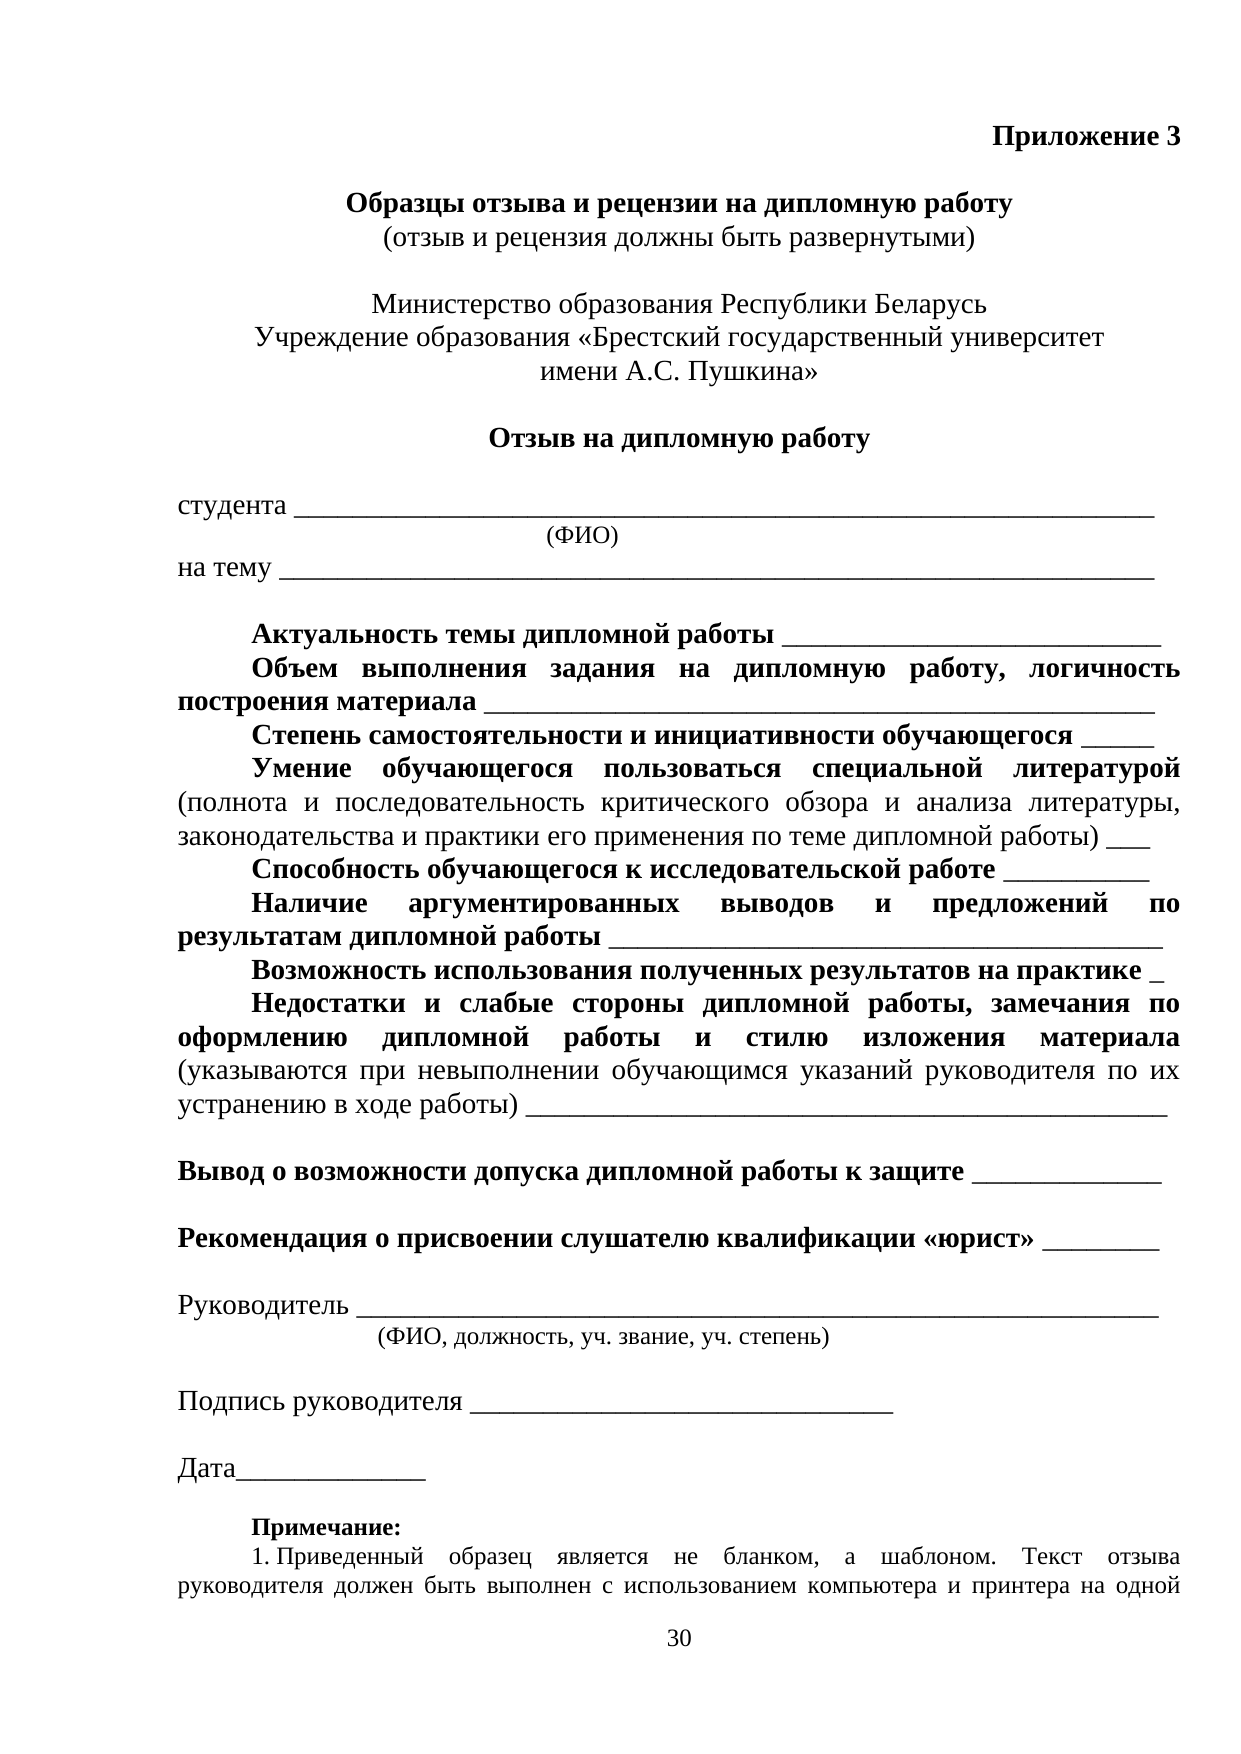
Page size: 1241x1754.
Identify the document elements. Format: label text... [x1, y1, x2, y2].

text Наличие аргументированных выводов и предложений по результатам дипломной работы ______________________________________ [177, 885, 1181, 952]
text Вывод о возможности допуска дипломной работы к защите _____________ [177, 1153, 1181, 1187]
text Возможность использования полученных результатов на практике _ [177, 952, 1181, 985]
text Образцы отзыва и рецензии на дипломную работу [177, 185, 1181, 219]
text Актуальность темы дипломной работы __________________________ [177, 616, 1181, 650]
text Умение обучающегося пользоваться специальной литературой (полнота и последовательность критического обзора и анализа литературы, законодательства и практики его применения по теме дипломной работы) ___ [177, 751, 1181, 851]
text Недостатки и слабые стороны дипломной работы, замечания по оформлению дипломной работы и стилю изложения материала (указываются при невыполнении обучающимся указаний руководителя по их устранению в ходе работы) ____________________________________________ [177, 985, 1181, 1119]
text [177, 1541, 1181, 1599]
text Способность обучающегося к исследовательской работе __________ [177, 851, 1181, 885]
text (ФИО) [177, 521, 1181, 549]
text Учреждение образования «Брестский государственный университет [177, 319, 1181, 353]
text имени А.С. Пушкина» [177, 353, 1181, 386]
text Степень самостоятельности и инициативности обучающегося _____ [177, 717, 1181, 751]
text Рекомендация о присвоении слушателю квалификации «юрист» ________ [177, 1220, 1181, 1254]
text (отзыв и рецензия должны быть развернутыми) [177, 219, 1181, 252]
text студента ___________________________________________________________ [177, 487, 1181, 521]
text Руководитель _______________________________________________________ [177, 1287, 1181, 1321]
text Дата_____________ [177, 1450, 1181, 1484]
text Министерство образования Республики Беларусь [177, 286, 1181, 319]
text Объем выполнения задания на дипломную работу, логичность построения материала ______________________________________________ [177, 650, 1181, 717]
text Отзыв на дипломную работу [177, 420, 1181, 453]
text Подпись руководителя _____________________________ [177, 1383, 1181, 1417]
text на тему ____________________________________________________________ [177, 549, 1181, 583]
text Приложение 3 [177, 118, 1181, 152]
text Примечание: [177, 1512, 1181, 1541]
text (ФИО, должность, уч. звание, уч. степень) [177, 1321, 1181, 1349]
